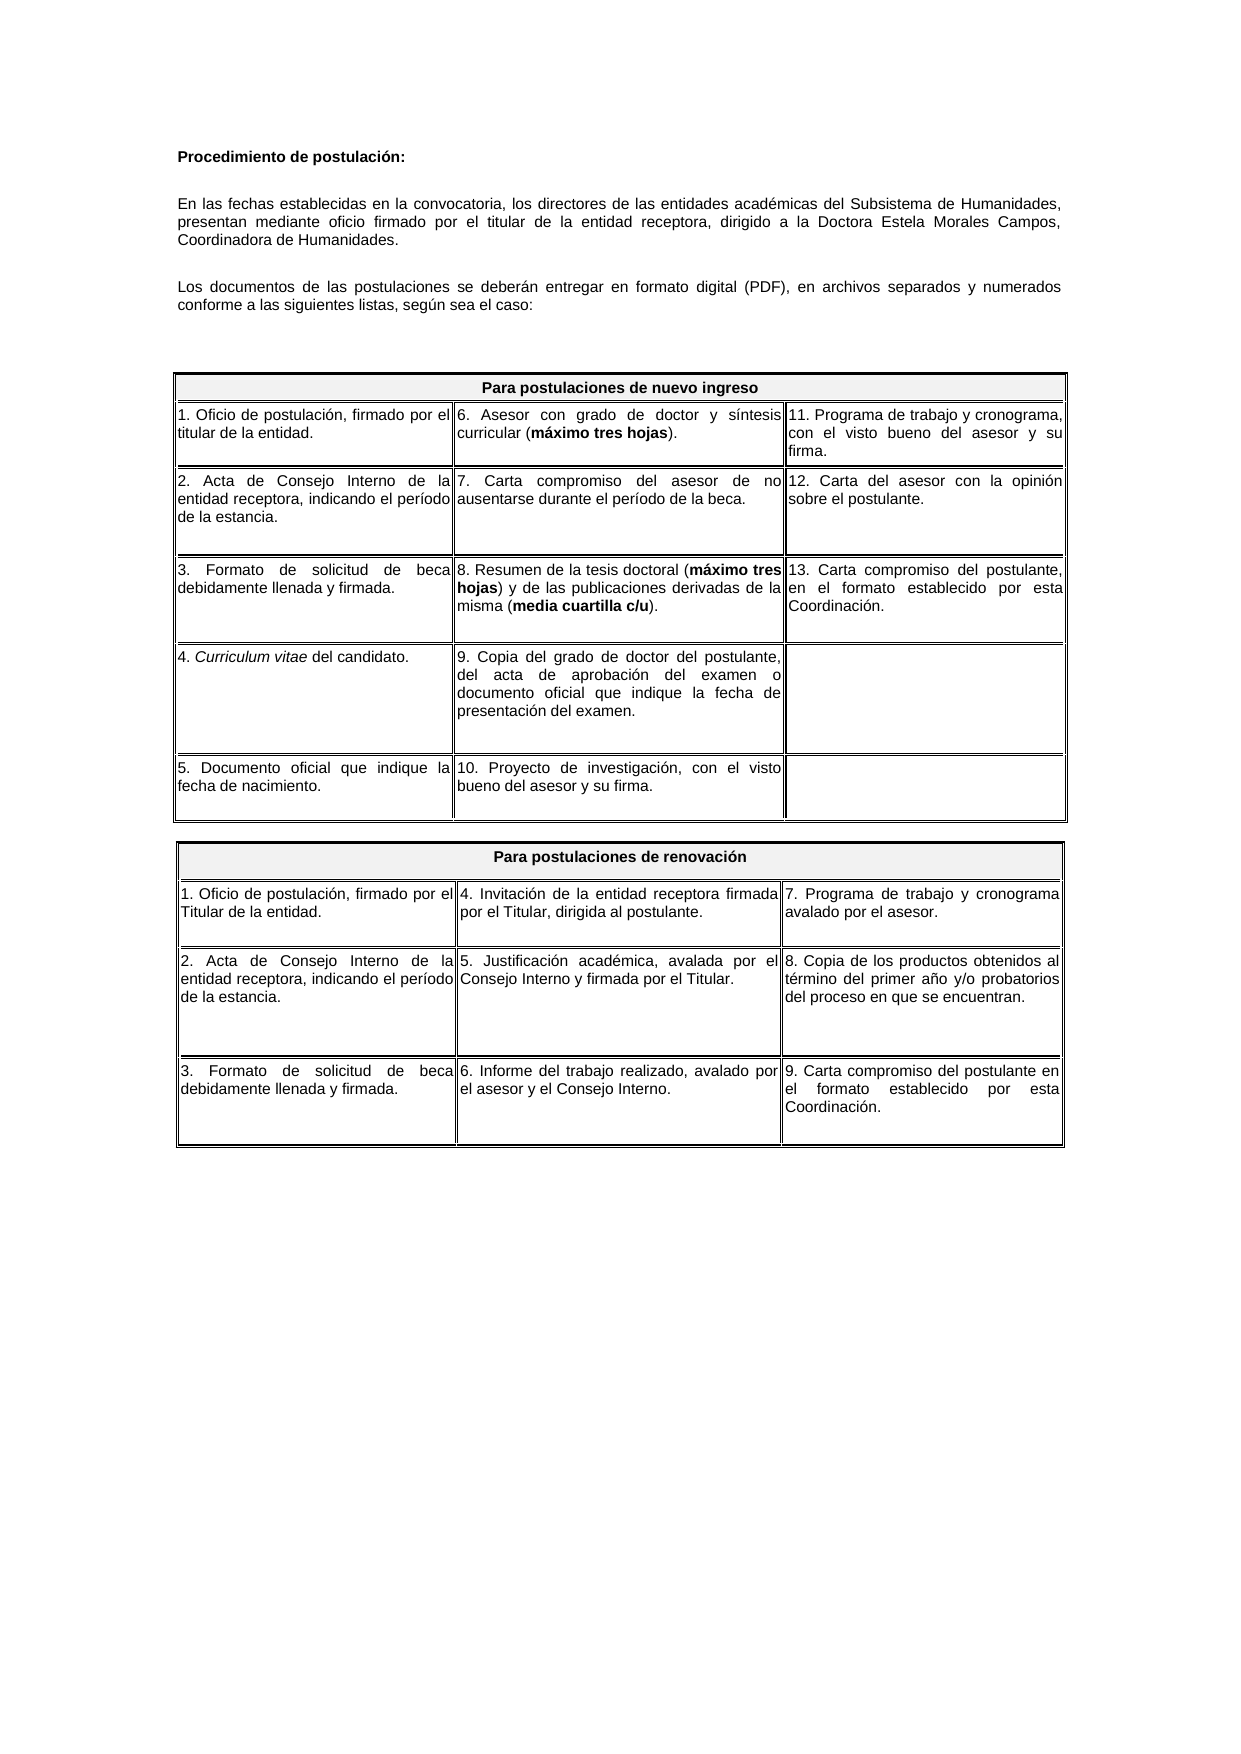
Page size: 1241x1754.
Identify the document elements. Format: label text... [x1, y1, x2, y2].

table_cell 9. Carta compromiso del postulante en el formato establecido por esta Coordinación. [782, 1055, 1062, 1144]
table_cell 2. Acta de Consejo Interno de la entidad receptora, indicando el período de la estancia. [176, 465, 452, 554]
table_cell 1. Oficio de postulación, firmado por el titular de la entidad. [176, 400, 452, 465]
table_cell 8. Copia de los productos obtenidos al término del primer año y/o probatorios del proceso en que se encuentran. [782, 946, 1063, 1055]
table_cell 11. Programa de trabajo y cronograma, con el visto bueno del asesor y su firma. [787, 400, 1065, 465]
table_cell 6. Asesor con grado de doctor y síntesis curricular (máximo tres hojas). [455, 403, 783, 465]
table_cell [785, 753, 1066, 820]
table_header Para postulaciones de renovación [179, 844, 1062, 878]
table_cell 2. Acta de Consejo Interno de la entidad receptora, indicando el período de la estancia. [177, 946, 457, 1055]
table_cell 10. Proyecto de investigación, con el visto bueno del asesor y su firma. [454, 753, 785, 820]
table_cell 13. Carta compromiso del postulante, en el formato establecido por esta Coordinación. [787, 554, 1065, 642]
table_cell 12. Carta del asesor con la opinión sobre el postulante. [787, 465, 1065, 554]
text Los documentos de las postulaciones se deberán entregar en formato digital (PDF), en archivos separados y numerados conforme a las siguientes listas, según sea el caso: [177, 278, 1063, 314]
table_cell 6. Informe del trabajo realizado, avalado por el asesor y el Consejo Interno. [457, 1059, 782, 1144]
table_cell 4. Invitación de la entidad receptora firmada por el Titular, dirigida al postulante. [458, 882, 780, 946]
text Procedimiento de postulación: [177, 148, 1063, 166]
table_cell 3. Formato de solicitud de beca debidamente llenada y firmada. [179, 1055, 457, 1144]
table_header Para postulaciones de nuevo ingreso [176, 375, 1065, 399]
text En las fechas establecidas en la convocatoria, los directores de las entidades académicas del Subsistema de Humanidades, presentan mediante oficio firmado por el titular de la entidad receptora, dirigido a la Doctora Estela Morales Campos, Coordinadora de Humanidades. [177, 195, 1063, 249]
table_cell 4. Curriculum vitae del candidato. [174, 642, 454, 753]
table_cell 8. Resumen de la tesis doctoral (máximo tres hojas) y de las publicaciones derivadas de la misma (media cuartilla c/u). [455, 558, 783, 642]
table_cell 5. Justificación académica, avalada por el Consejo Interno y firmada por el Titular. [458, 949, 780, 1055]
table_cell 7. Programa de trabajo y cronograma avalado por el asesor. [783, 879, 1062, 946]
table_cell 3. Formato de solicitud de beca debidamente llenada y firmada. [176, 554, 452, 642]
table_cell 7. Carta compromiso del asesor de no ausentarse durante el período de la beca. [455, 469, 783, 554]
table_cell [785, 642, 1066, 753]
table_cell 1. Oficio de postulación, firmado por el Titular de la entidad. [179, 879, 455, 946]
table_cell 9. Copia del grado de doctor del postulante, del acta de aprobación del examen o documento oficial que indique la fecha de presentación del examen. [455, 645, 783, 753]
table_cell 5. Documento oficial que indique la fecha de nacimiento. [174, 753, 454, 820]
